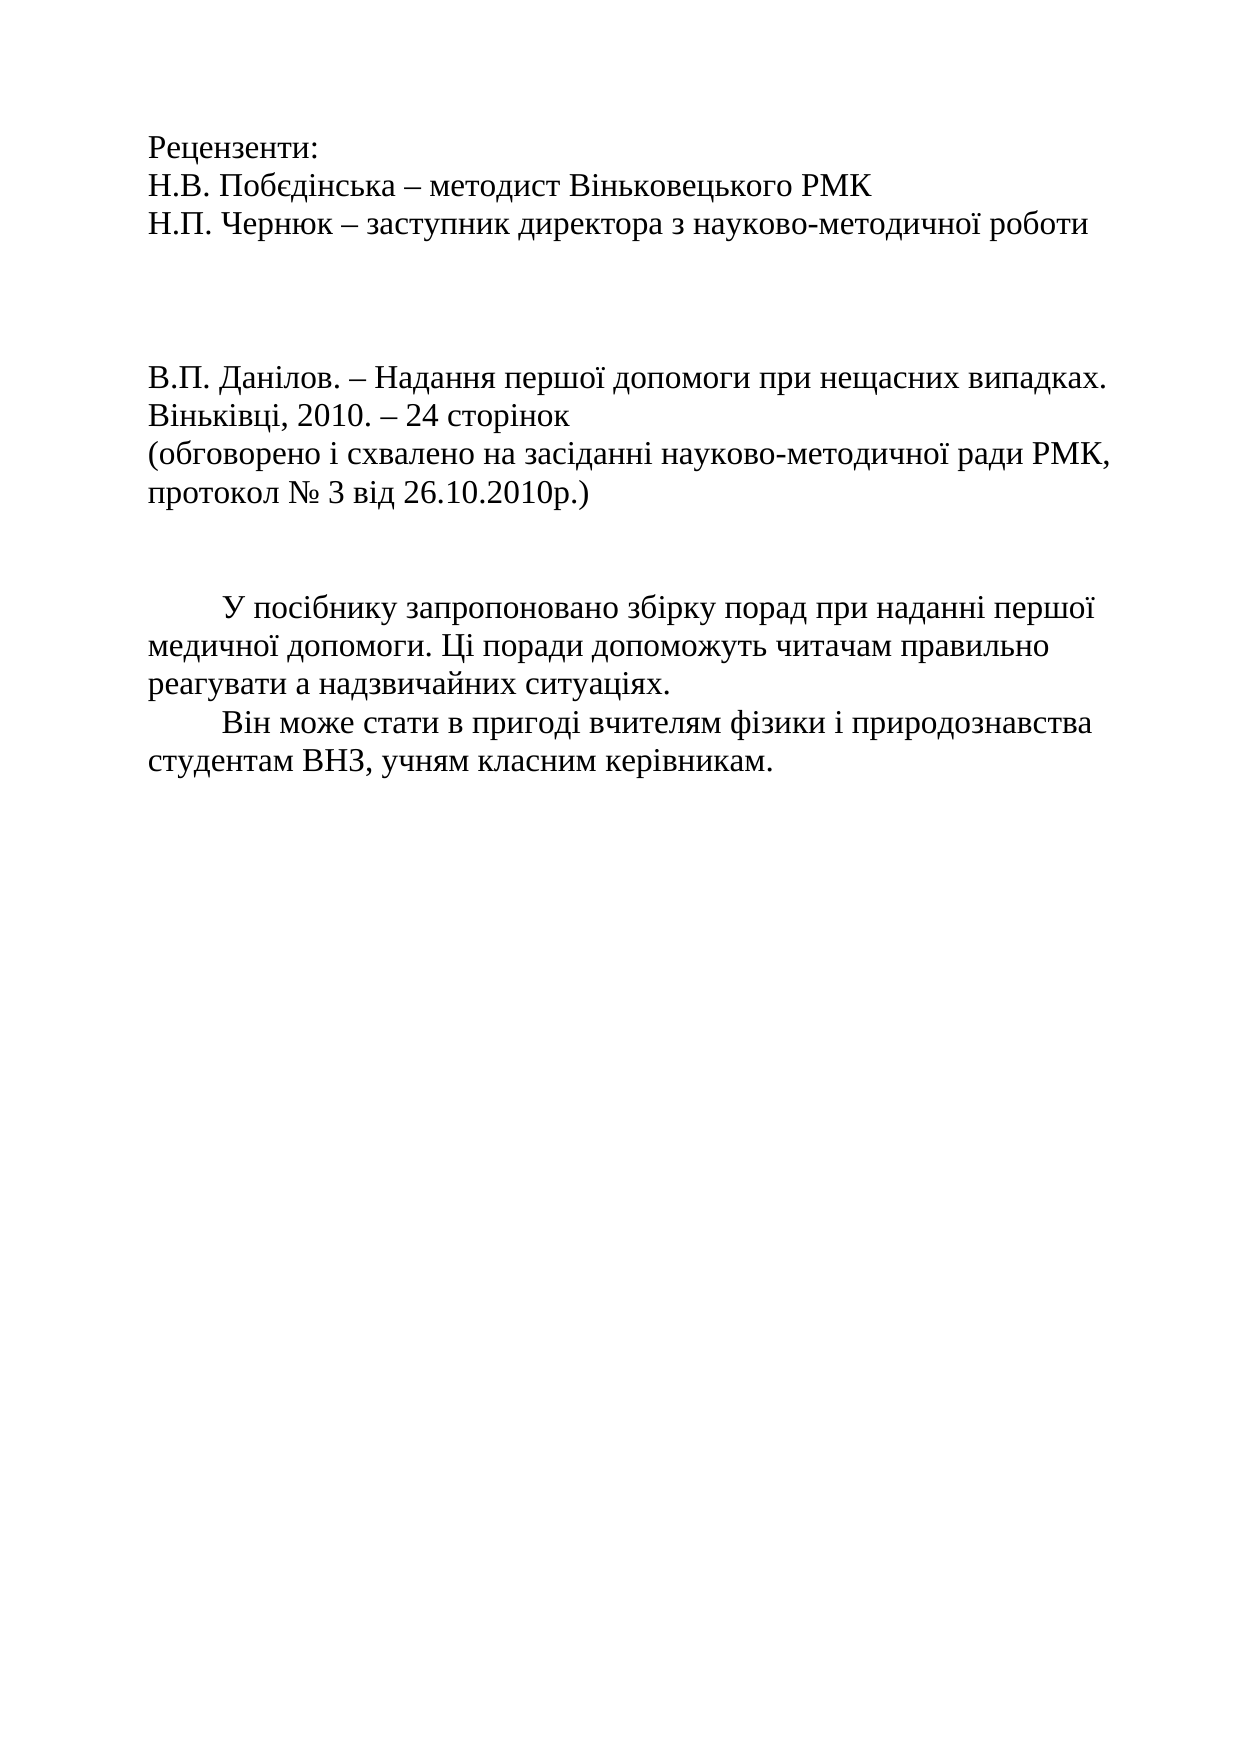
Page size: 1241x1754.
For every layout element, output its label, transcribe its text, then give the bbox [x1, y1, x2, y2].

text Він може стати в пригоді вчителям фізики і природознавства студентам ВНЗ, учням класним керівникам. [148, 702, 1152, 778]
text У посібнику запропоновано збірку порад при наданні першої медичної допомоги. Ці поради допоможуть читачам правильно реагувати а надзвичайних ситуаціях. [148, 587, 1152, 702]
text Н.В. Побєдінська – методист Віньковецького РМК [148, 165, 1152, 203]
text В.П. Данілов. – Надання першої допомоги при нещасних випадках. Віньківці, 2010. – 24 сторінок (обговорено і схвалено на засіданні науково-методичної ради РМК, протокол № 3 від 26.10.2010р.) [148, 357, 1152, 510]
text Рецензенти: [148, 127, 1152, 165]
text Н.П. Чернюк – заступник директора з науково-методичної роботи [148, 203, 1152, 242]
